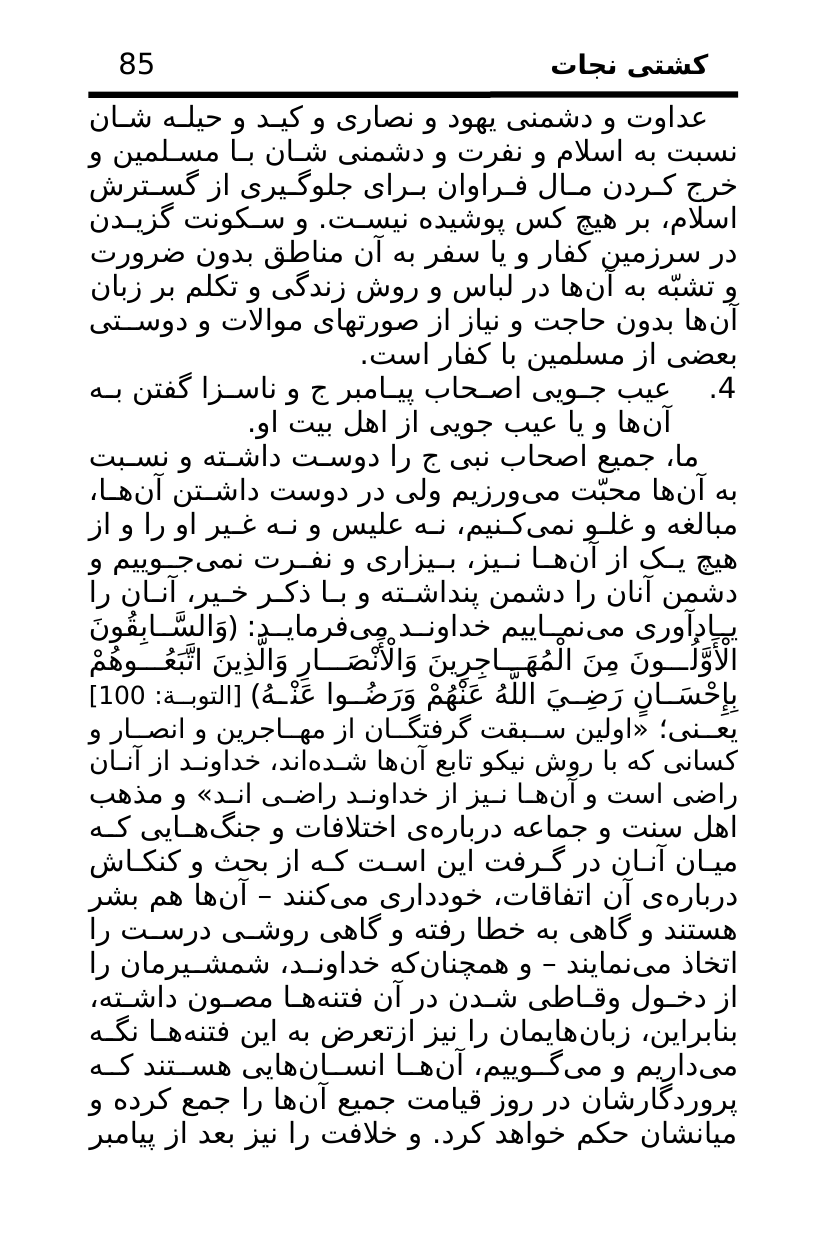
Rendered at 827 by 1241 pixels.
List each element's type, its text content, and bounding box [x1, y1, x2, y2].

list عیب جویی اصحاب پیامبر ج و ناسزا گفتن به آن‌ها و یا عیب جویی از اهل بیت او. [89, 372, 708, 439]
text عداوت و دشمنی یهود و نصاری و کید و حیله شان نسبت به اسلام و نفرت و دشمنی شان با مسلمین و خرج کردن مال فراوان برای جلوگیری از گسترش اسلام، بر هیچ کس پوشیده نیست. و سکونت گزیدن در سرزمین کفار و یا سفر به آن مناطق بدون ضرورت و تشبّه به آن‌ها در لباس و روش زندگی و تکلم بر زبان آن‌ها بدون حاجت و نیاز از صورتهای موالات و دوستی بعضی از مسلمین با کفار است. [89, 100, 738, 372]
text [89, 439, 738, 1150]
